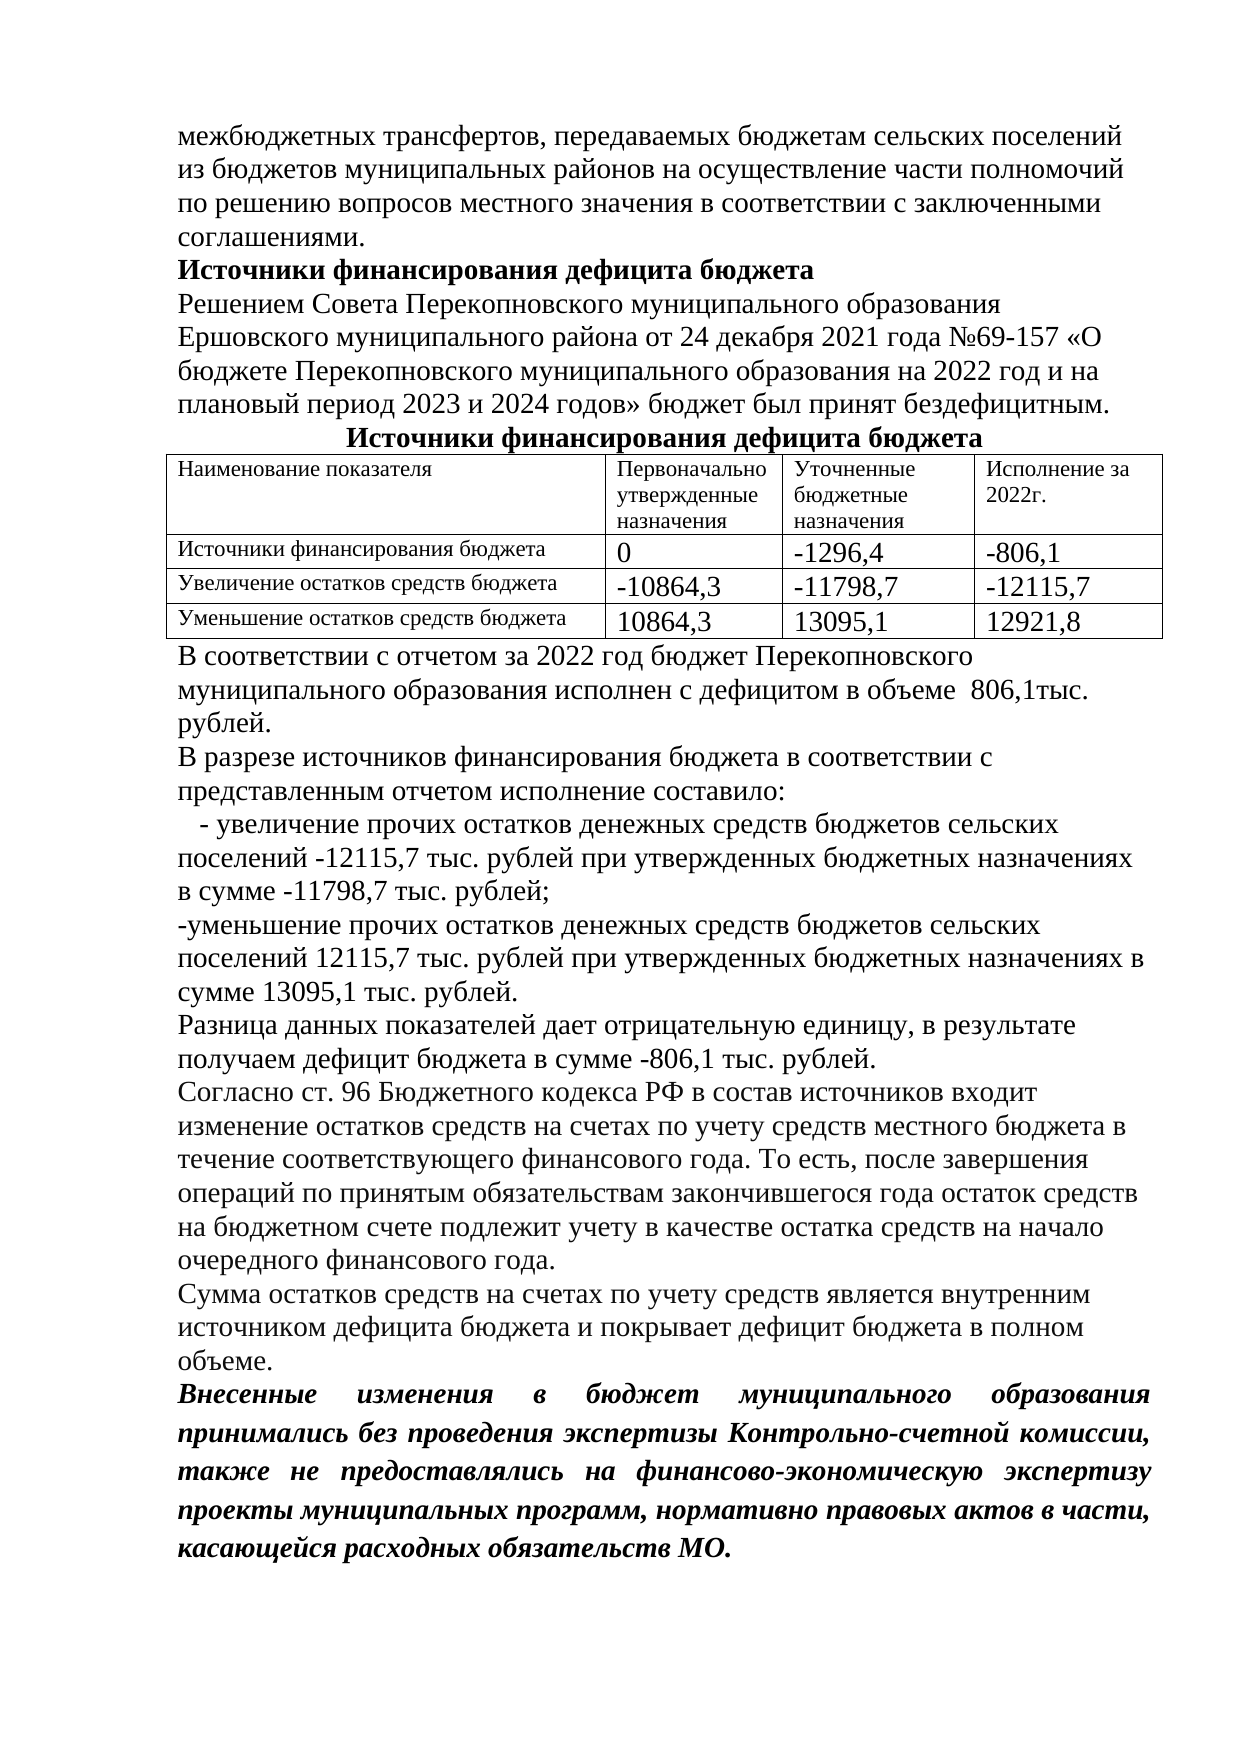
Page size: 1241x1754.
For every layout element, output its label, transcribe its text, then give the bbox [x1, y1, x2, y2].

text Разница данных показателей дает отрицательную единицу, в результате [177, 1007, 1152, 1041]
table_header Первоначально утвержденные назначения [606, 455, 782, 534]
table_cell 12921,8 [975, 604, 1162, 637]
table_cell -12115,7 [975, 569, 1162, 603]
text Внесенные изменения в бюджет муниципального образования принимались без проведения экспертизы Контрольно-счетной комиссии, также не предоставлялись на финансово-экономическую экспертизу проекты муниципальных программ, нормативно правовых актов в части, касающейся расходных обязательств МО. [177, 1376, 1152, 1564]
text Сумма остатков средств на счетах по учету средств является внутренним источником дефицита бюджета и покрывает дефицит бюджета в полном объеме. [177, 1276, 1152, 1376]
text межбюджетных трансфертов, передаваемых бюджетам сельских поселений из бюджетов муниципальных районов на осуществление части полномочий по решению вопросов местного значения в соответствии с заключенными соглашениями. [177, 118, 1152, 252]
table_header Уточненные бюджетные назначения [783, 455, 974, 534]
table_cell Источники финансирования бюджета [167, 535, 605, 568]
table_cell Уменьшение остатков средств бюджета [167, 604, 605, 637]
table_cell 13095,1 [783, 604, 974, 637]
text получаем дефицит бюджета в сумме -806,1 тыс. рублей. [177, 1041, 1152, 1074]
text -уменьшение прочих остатков денежных средств бюджетов сельских поселений 12115,7 тыс. рублей при утвержденных бюджетных назначениях в сумме 13095,1 тыс. рублей. [177, 907, 1152, 1007]
text Источники финансирования дефицита бюджета [177, 252, 1152, 286]
text В соответствии с отчетом за 2022 год бюджет Перекопновского муниципального образования исполнен с дефицитом в объеме 806,1тыс. рублей. [177, 639, 1152, 739]
text В разрезе источников финансирования бюджета в соответствии с [177, 739, 1152, 773]
text - увеличение прочих остатков денежных средств бюджетов сельских поселений -12115,7 тыс. рублей при утвержденных бюджетных назначениях в сумме -11798,7 тыс. рублей; [177, 806, 1152, 907]
table_cell Увеличение остатков средств бюджета [167, 569, 605, 603]
text Согласно ст. 96 Бюджетного кодекса РФ в состав источников входит изменение остатков средств на счетах по учету средств местного бюджета в течение соответствующего финансового года. То есть, после завершения операций по принятым обязательствам закончившегося года остаток средств на бюджетном счете подлежит учету в качестве остатка средств на начало очередного финансового года. [177, 1074, 1152, 1276]
table_cell 10864,3 [606, 604, 782, 637]
text Решением Совета Перекопновского муниципального образования Ершовского муниципального района от 24 декабря 2021 года №69-157 «О бюджете Перекопновского муниципального образования на 2022 год и на плановый период 2023 и 2024 годов» бюджет был принят бездефицитным. [177, 286, 1152, 420]
table_cell -1296,4 [783, 535, 974, 568]
table_header Наименование показателя [167, 455, 605, 534]
table_cell -11798,7 [783, 569, 974, 603]
table_cell -806,1 [975, 535, 1162, 568]
text представленным отчетом исполнение составило: [177, 773, 1152, 806]
text Источники финансирования дефицита бюджета [177, 420, 1152, 453]
table_cell -10864,3 [606, 569, 782, 603]
table_cell 0 [606, 535, 782, 568]
table_header Исполнение за 2022г. [975, 455, 1162, 534]
